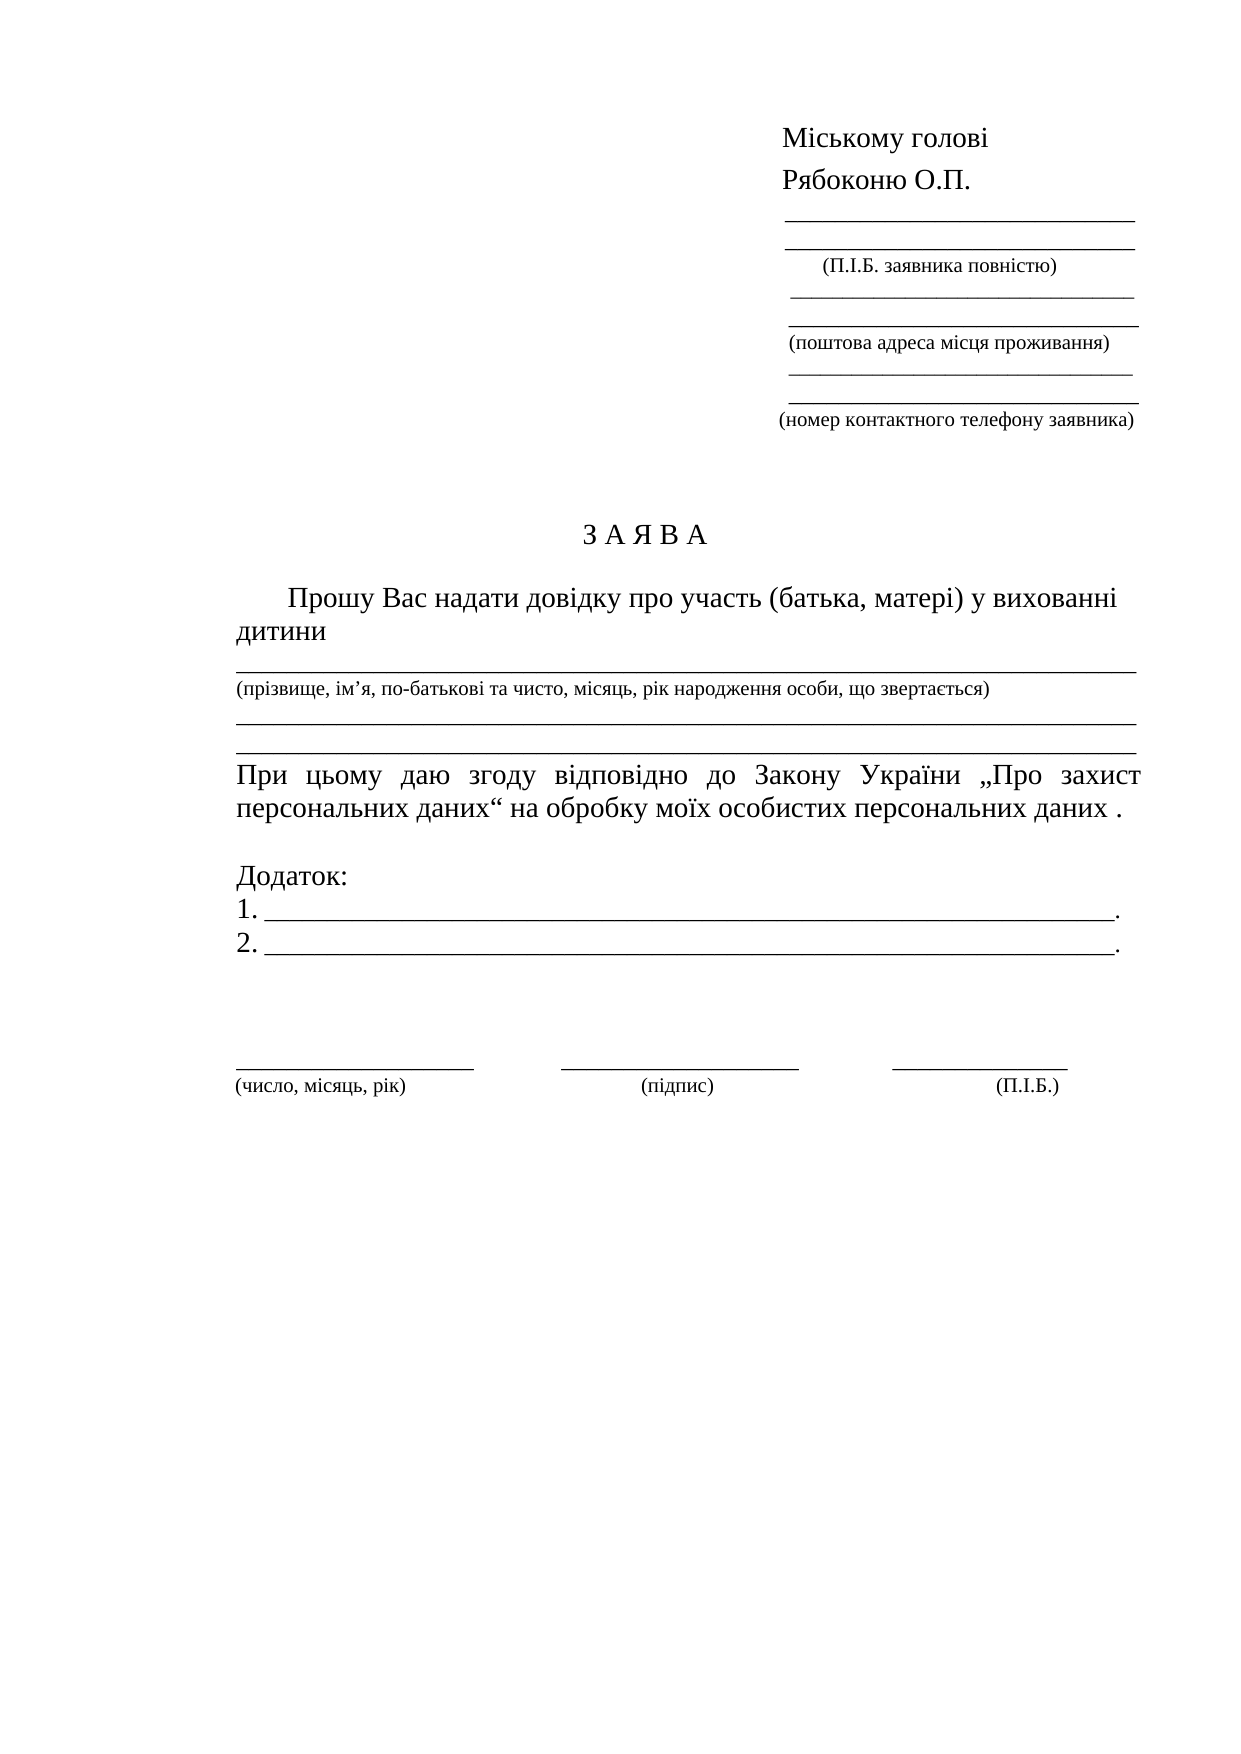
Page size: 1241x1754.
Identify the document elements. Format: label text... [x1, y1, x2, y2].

text ____________________________ [147, 196, 1142, 224]
text ____________________________ [147, 301, 1142, 330]
text ____________________________ [147, 224, 1142, 253]
text Міському голові [147, 120, 1142, 154]
text 2. ____________________________________________________________________. [236, 925, 1142, 958]
text Рябоконю О.П. [147, 162, 1142, 196]
text _________________________________ [147, 277, 1142, 301]
text (П.І.Б. заявника повністю) [147, 253, 1142, 277]
text ___________________ ___________________ ______________ [236, 1044, 1142, 1073]
text (поштова адреса місця проживання) [147, 330, 1142, 354]
text Прошу Вас надати довідку про участь (батька, матері) у вихованні дитини ________________________________________________________________________ [236, 580, 1142, 676]
text ____________________________ [147, 378, 1142, 407]
text Додаток: [236, 858, 1142, 891]
text ________________________________________________________________________ [236, 728, 1142, 757]
text _________________________________ [147, 354, 1142, 378]
text З А Я В А [147, 517, 1142, 551]
text 1. ____________________________________________________________________. [236, 891, 1142, 925]
text При цьому даю згоду відповідно до Закону України „Про захист персональних даних“ на обробку моїх особистих персональних даних . [236, 757, 1142, 824]
text (число, місяць, рік) (підпис) (П.І.Б.) [147, 1073, 1142, 1097]
text (номер контактного телефону заявника) [147, 407, 1142, 431]
text (прізвище, ім’я, по-батькові та чисто, місяць, рік народження особи, що звертається) ________________________________________________________________________ [236, 676, 1142, 728]
